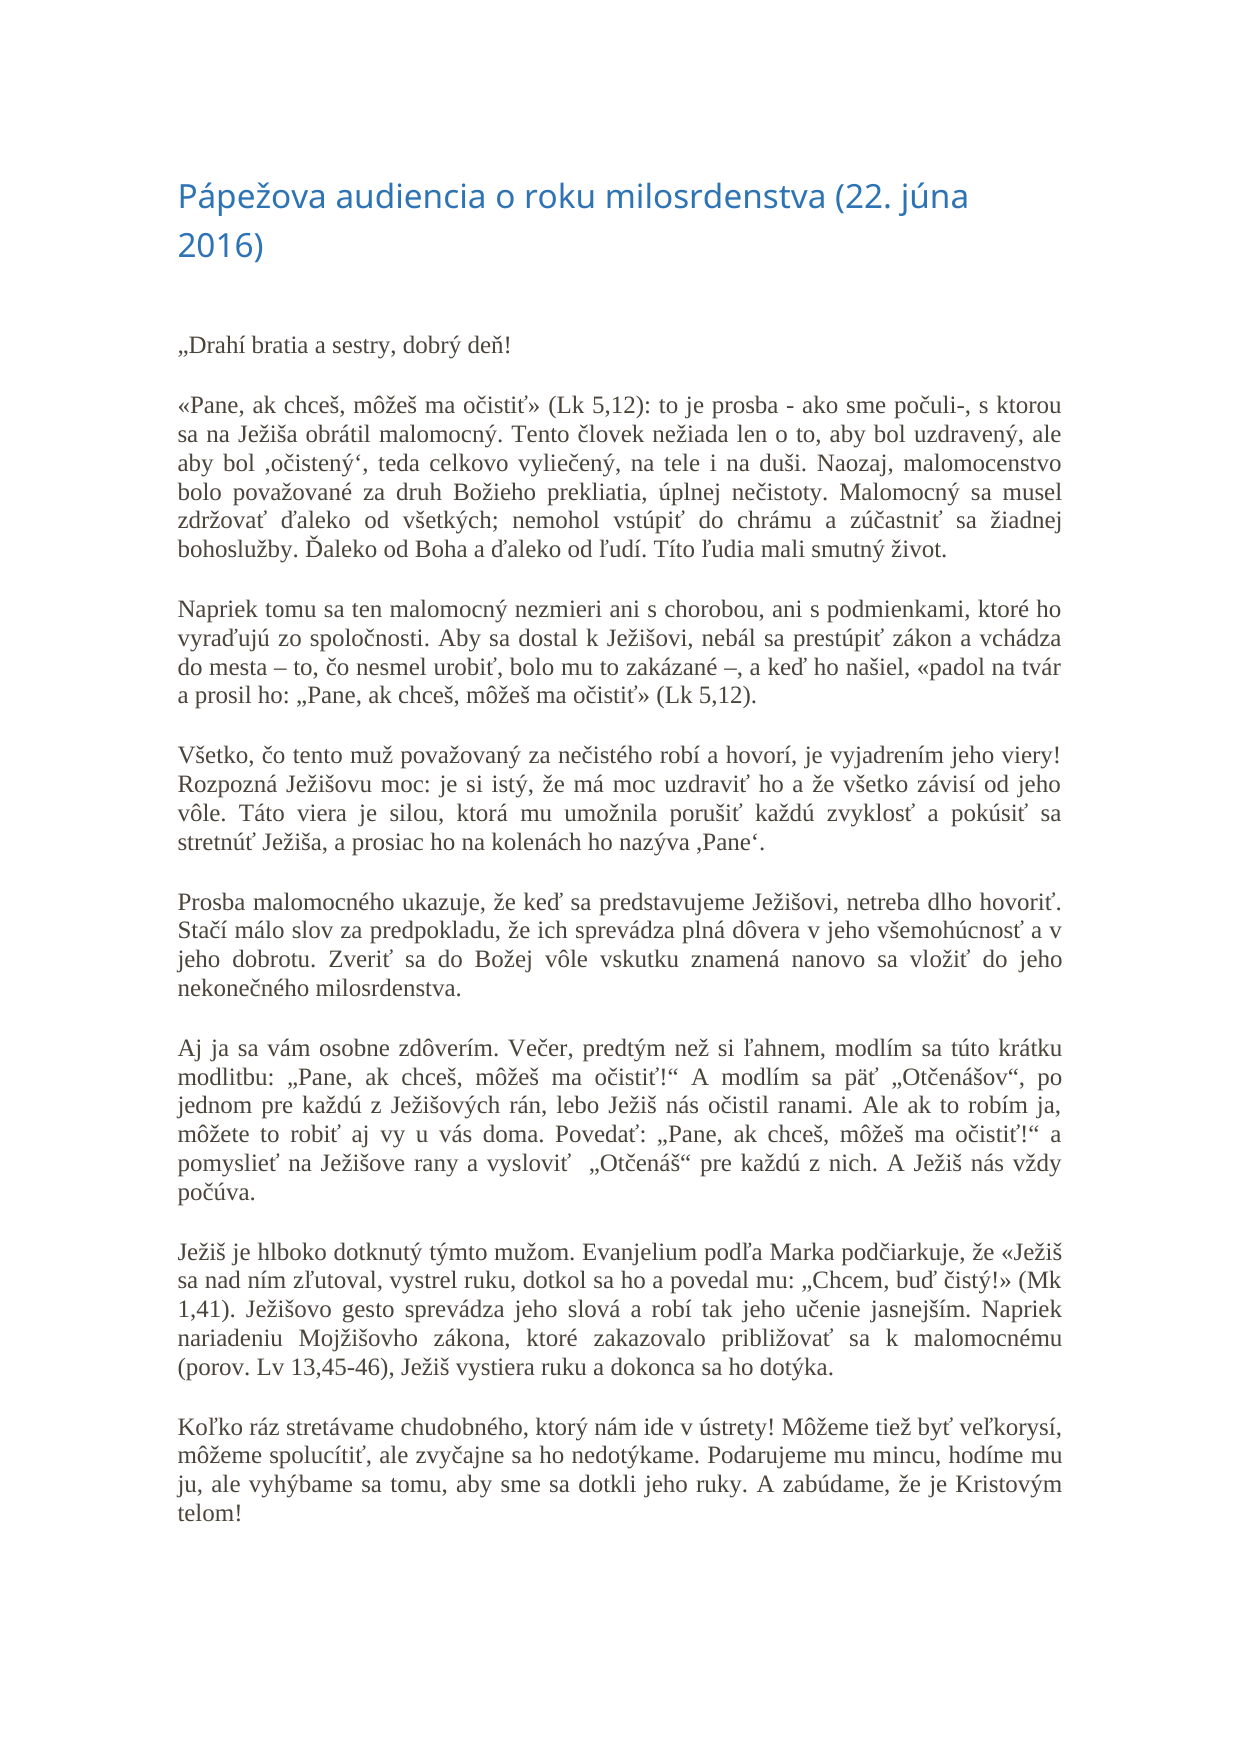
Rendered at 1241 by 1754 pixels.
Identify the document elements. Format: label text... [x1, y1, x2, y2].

text Prosba malomocného ukazuje, že keď sa predstavujeme Ježišovi, netreba dlho hovoriť. Stačí málo slov za predpokladu, že ich sprevádza plná dôvera v jeho všemohúcnosť a v jeho dobrotu. Zveriť sa do Božej vôle vskutku znamená nanovo sa vložiť do jeho nekonečného milosrdenstva. [177, 887, 1063, 1002]
text Aj ja sa vám osobne zdôverím. Večer, predtým než si ľahnem, modlím sa túto krátku modlitbu: „Pane, ak chceš, môžeš ma očistiť!“ A modlím sa päť „Otčenášov“, po jednom pre každú z Ježišových rán, lebo Ježiš nás očistil ranami. Ale ak to robím ja, môžete to robiť aj vy u vás doma. Povedať: „Pane, ak chceš, môžeš ma očistiť!“ a pomyslieť na Ježišove rany a vysloviť „Otčenáš“ pre každú z nich. A Ježiš nás vždy počúva. [177, 1033, 1063, 1206]
text Koľko ráz stretávame chudobného, ktorý nám ide v ústrety! Môžeme tiež byť veľkorysí, môžeme spolucítiť, ale zvyčajne sa ho nedotýkame. Podarujeme mu mincu, hodíme mu ju, ale vyhýbame sa tomu, aby sme sa dotkli jeho ruky. A zabúdame, že je Kristovým telom! [177, 1412, 1063, 1527]
subtitle Pápežova audiencia o roku milosrdenstva (22. júna 2016) [177, 173, 1063, 267]
text «Pane, ak chceš, môžeš ma očistiť» (Lk 5,12): to je prosba - ako sme počuli-, s ktorou sa na Ježiša obrátil malomocný. Tento človek nežiada len o to, aby bol uzdravený, ale aby bol ,očistený‘, teda celkovo vyliečený, na tele i na duši. Naozaj, malomocenstvo bolo považované za druh Božieho prekliatia, úplnej nečistoty. Malomocný sa musel zdržovať ďaleko od všetkých; nemohol vstúpiť do chrámu a zúčastniť sa žiadnej bohoslužby. Ďaleko od Boha a ďaleko od ľudí. Títo ľudia mali smutný život. [177, 391, 1063, 563]
text Napriek tomu sa ten malomocný nezmieri ani s chorobou, ani s podmienkami, ktoré ho vyraďujú zo spoločnosti. Aby sa dostal k Ježišovi, nebál sa prestúpiť zákon a vchádza do mesta – to, čo nesmel urobiť, bolo mu to zakázané –, a keď ho našiel, «padol na tvár a prosil ho: „Pane, ak chceš, môžeš ma očistiť» (Lk 5,12). [177, 594, 1063, 709]
text „Drahí bratia a sestry, dobrý deň! [177, 331, 1063, 359]
text Všetko, čo tento muž považovaný za nečistého robí a hovorí, je vyjadrením jeho viery! Rozpozná Ježišovu moc: je si istý, že má moc uzdraviť ho a že všetko závisí od jeho vôle. Táto viera je silou, ktorá mu umožnila porušiť každú zvyklosť a pokúsiť sa stretnúť Ježiša, a prosiac ho na kolenách ho nazýva ,Pane‘. [177, 741, 1063, 856]
text Ježiš je hlboko dotknutý týmto mužom. Evanjelium podľa Marka podčiarkuje, že «Ježiš sa nad ním zľutoval, vystrel ruku, dotkol sa ho a povedal mu: „Chcem, buď čistý!» (Mk 1,41). Ježišovo gesto sprevádza jeho slová a robí tak jeho učenie jasnejším. Napriek nariadeniu Mojžišovho zákona, ktoré zakazovalo približovať sa k malomocnému (porov. Lv 13,45-46), Ježiš vystiera ruku a dokonca sa ho dotýka. [177, 1237, 1063, 1381]
